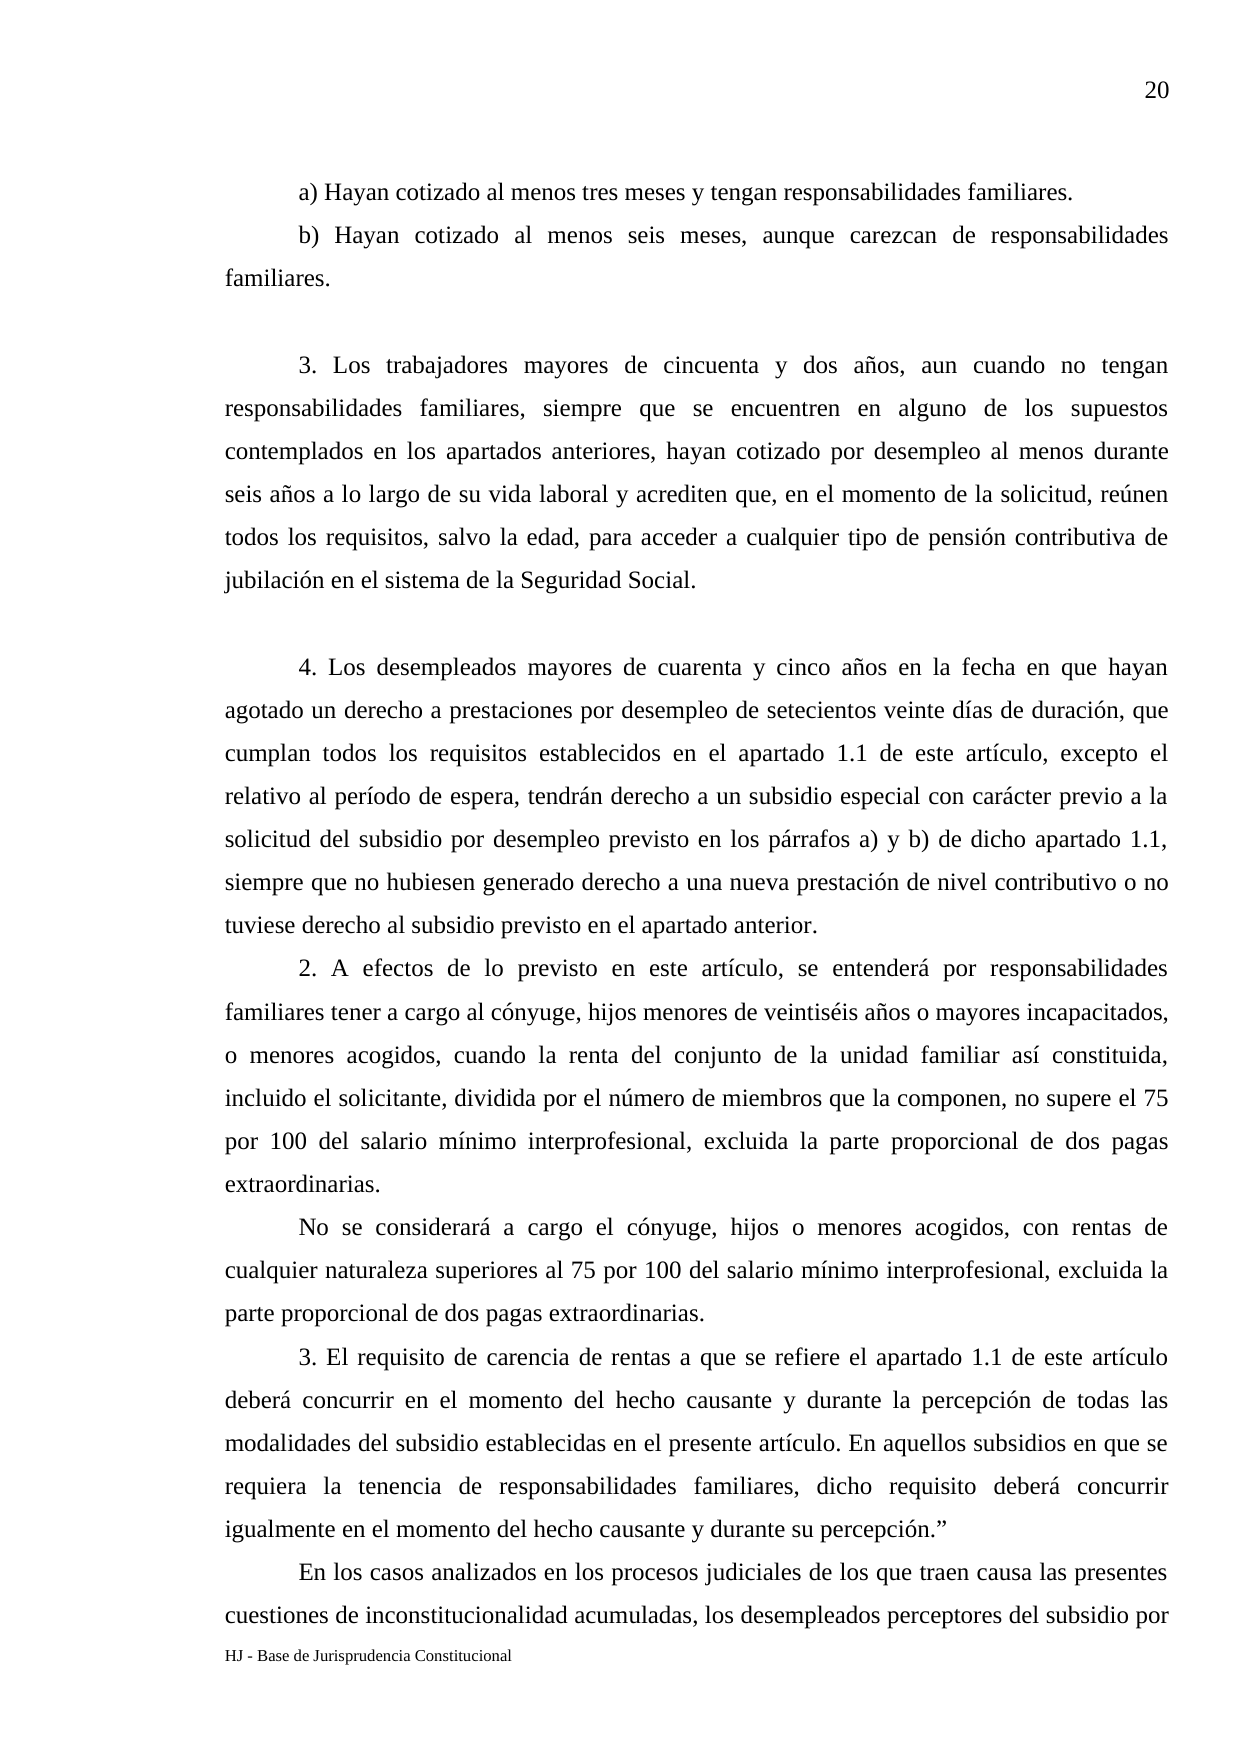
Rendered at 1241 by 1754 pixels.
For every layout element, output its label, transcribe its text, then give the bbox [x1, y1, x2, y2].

text a) Hayan cotizado al menos tres meses y tengan responsabilidades familiares. [224, 177, 1169, 206]
text 3. Los trabajadores mayores de cincuenta y dos años, aun cuando no tengan responsabilidades familiares, siempre que se encuentren en alguno de los supuestos contemplados en los apartados anteriores, hayan cotizado por desempleo al menos durante seis años a lo largo de su vida laboral y acrediten que, en el momento de la solicitud, reúnen todos los requisitos, salvo la edad, para acceder a cualquier tipo de pensión contributiva de jubilación en el sistema de la Seguridad Social. [224, 350, 1169, 594]
text No se considerará a cargo el cónyuge, hijos o menores acogidos, con rentas de cualquier naturaleza superiores al 75 por 100 del salario mínimo interprofesional, excluida la parte proporcional de dos pagas extraordinarias. [224, 1212, 1169, 1327]
text 4. Los desempleados mayores de cuarenta y cinco años en la fecha en que hayan agotado un derecho a prestaciones por desempleo de setecientos veinte días de duración, que cumplan todos los requisitos establecidos en el apartado 1.1 de este artículo, excepto el relativo al período de espera, tendrán derecho a un subsidio especial con carácter previo a la solicitud del subsidio por desempleo previsto en los párrafos a) y b) de dicho apartado 1.1, siempre que no hubiesen generado derecho a una nueva prestación de nivel contributivo o no tuviese derecho al subsidio previsto en el apartado anterior. [224, 652, 1169, 939]
text 3. El requisito de carencia de rentas a que se refiere el apartado 1.1 de este artículo deberá concurrir en el momento del hecho causante y durante la percepción de todas las modalidades del subsidio establecidas en el presente artículo. En aquellos subsidios en que se requiera la tenencia de responsabilidades familiares, dicho requisito deberá concurrir igualmente en el momento del hecho causante y durante su percepción.” [224, 1342, 1169, 1543]
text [224, 1557, 1169, 1629]
text b) Hayan cotizado al menos seis meses, aunque carezcan de responsabilidades familiares. [224, 220, 1169, 292]
text 2. A efectos de lo previsto en este artículo, se entenderá por responsabilidades familiares tener a cargo al cónyuge, hijos menores de veintiséis años o mayores incapacitados, o menores acogidos, cuando la renta del conjunto de la unidad familiar así constituida, incluido el solicitante, dividida por el número de miembros que la componen, no supere el 75 por 100 del salario mínimo interprofesional, excluida la parte proporcional de dos pagas extraordinarias. [224, 953, 1169, 1198]
